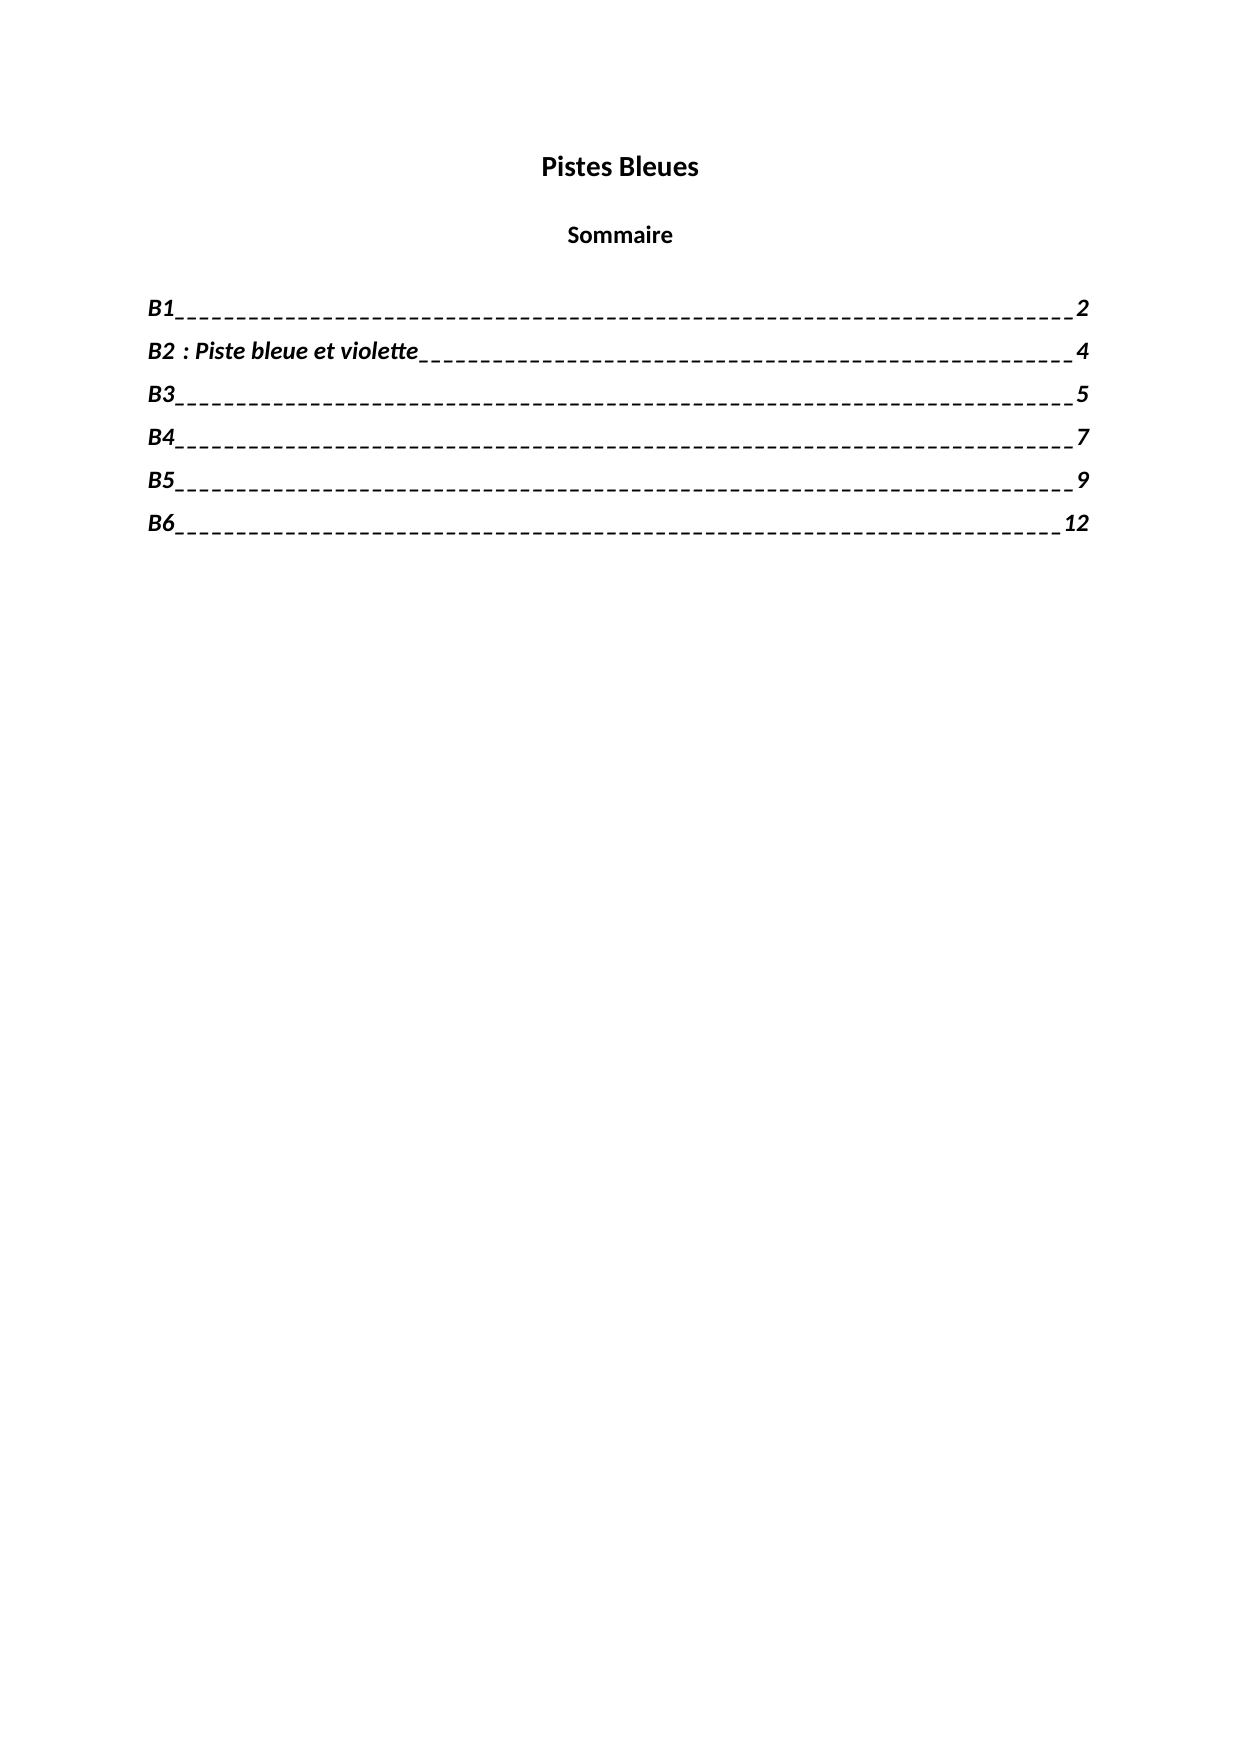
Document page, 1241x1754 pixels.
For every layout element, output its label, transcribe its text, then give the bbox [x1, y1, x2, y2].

text B6 12 [148, 507, 1093, 538]
text B1 2 [148, 292, 1093, 323]
text B5 9 [148, 464, 1093, 495]
text B3 5 [148, 378, 1093, 409]
text B4 7 [148, 421, 1093, 452]
text B2 : Piste bleue et violette 4 [148, 335, 1093, 366]
text Pistes Bleues [148, 148, 1093, 183]
text Sommaire [148, 219, 1093, 249]
